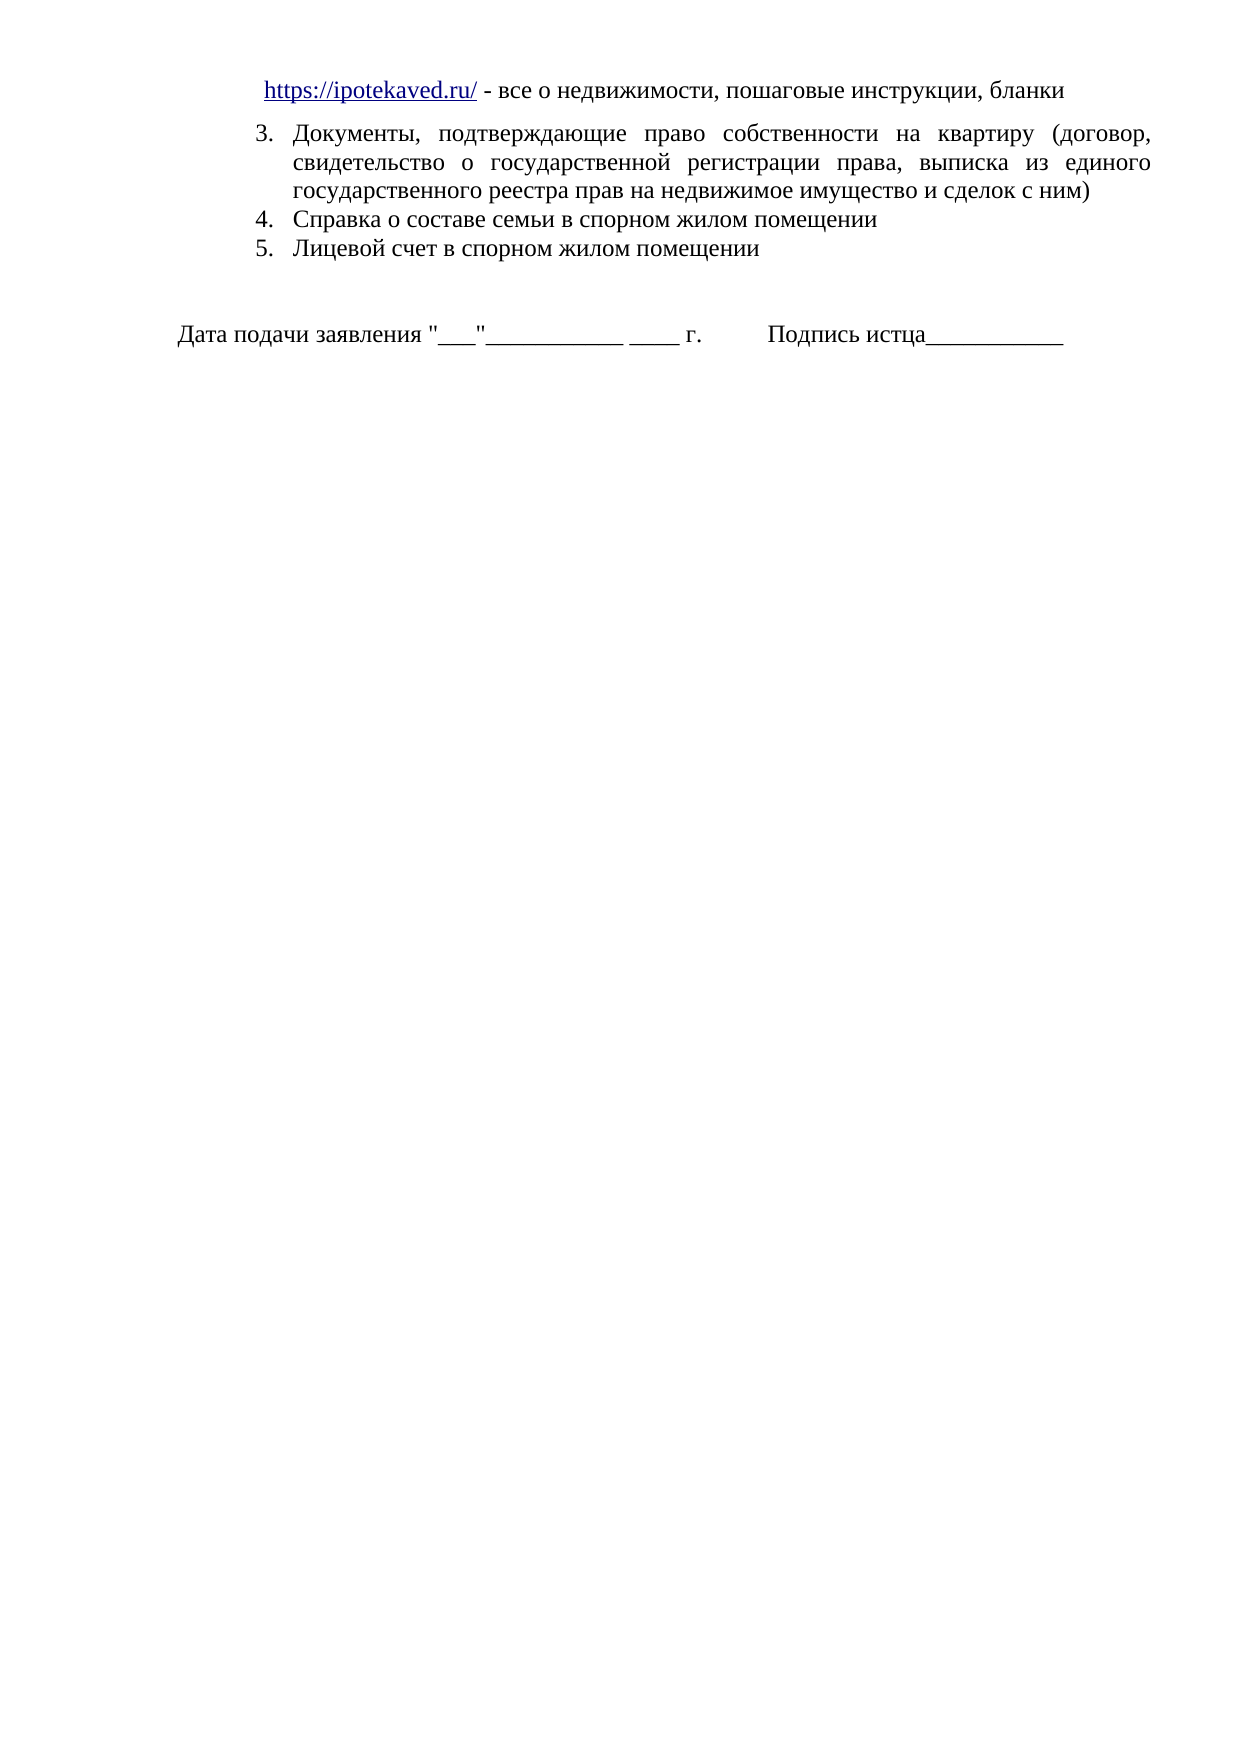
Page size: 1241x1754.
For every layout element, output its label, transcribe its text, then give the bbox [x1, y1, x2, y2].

text Дата подачи заявления "___"___________ ____ г. Подпись истца___________ [177, 319, 1152, 348]
list Лицевой счет в спорном жилом помещении [255, 233, 1152, 262]
list Документы, подтверждающие право собственности на квартиру (договор, свидетельство о государственной регистрации права, выписка из единого государственного реестра прав на недвижимое имущество и сделок с ним) [255, 118, 1152, 204]
list Справка о составе семьи в спорном жилом помещении [255, 204, 1152, 233]
